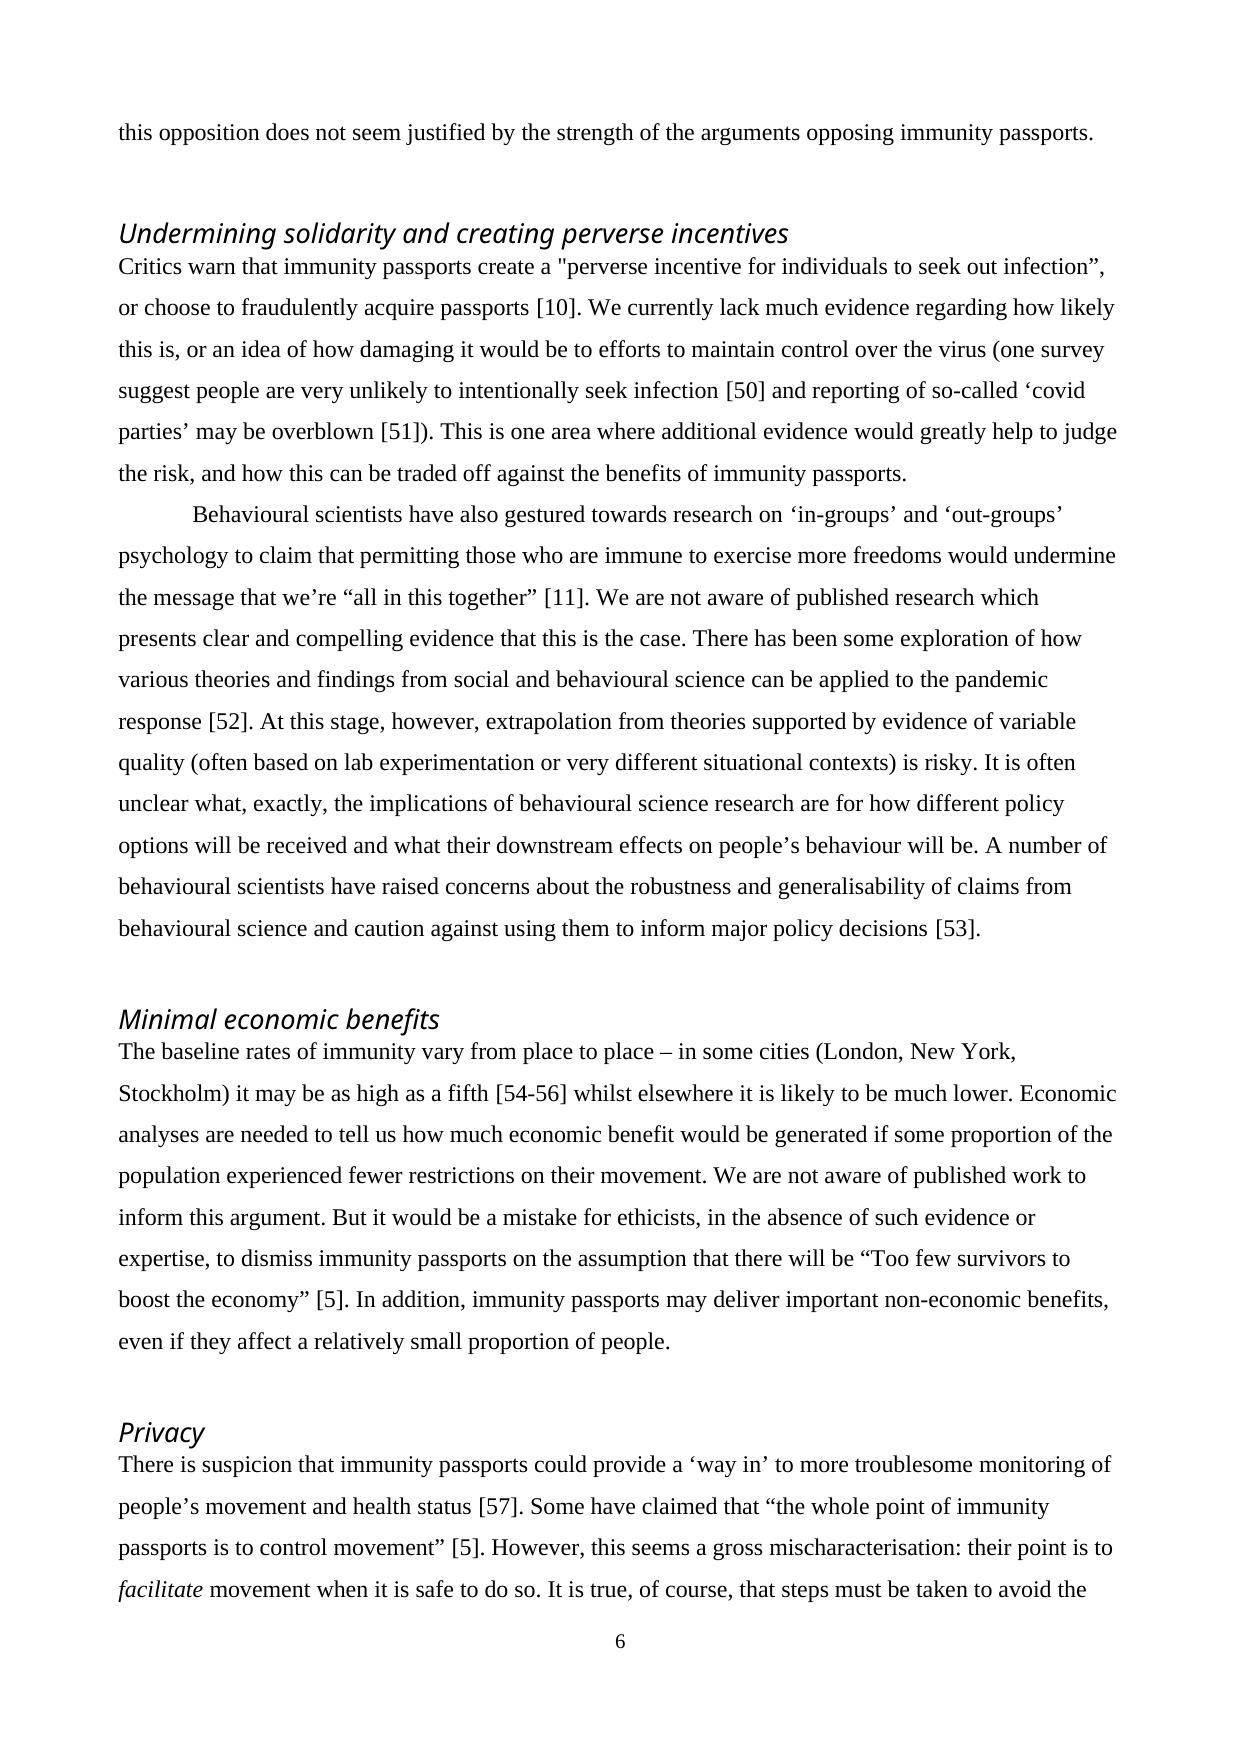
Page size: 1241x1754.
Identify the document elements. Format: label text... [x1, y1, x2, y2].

text The baseline rates of immunity vary from place to place – in some cities (London, New York, Stockholm) it may be as high as a fifth [54-56] whilst elsewhere it is likely to be much lower. Economic analyses are needed to tell us how much economic benefit would be generated if some proportion of the population experienced fewer restrictions on their movement. We are not aware of published work to inform this argument. But it would be a mistake for ethicists, in the absence of such evidence or expertise, to dismiss immunity passports on the assumption that there will be “Too few survivors to boost the economy” [5]. In addition, immunity passports may deliver important non-economic benefits, even if they affect a relatively small proportion of people. [118, 1037, 1122, 1354]
text Critics warn that immunity passports create a "perverse incentive for individuals to seek out infection”, or choose to fraudulently acquire passports [10]. We currently lack much evidence regarding how likely this is, or an idea of how damaging it would be to efforts to maintain control over the virus (one survey suggest people are very unlikely to intentionally seek infection [50] and reporting of so-called ‘covid parties’ may be overblown [51]). This is one area where additional evidence would greatly help to judge the risk, and how this can be traded off against the benefits of immunity passports. [118, 252, 1122, 486]
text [118, 118, 1122, 194]
subtitle Undermining solidarity and creating perverse incentives [118, 215, 1122, 252]
text Behavioural scientists have also gestured towards research on ‘in-groups’ and ‘out-groups’ psychology to claim that permitting those who are immune to exercise more freedoms would undermine the message that we’re “all in this together” [11]. We are not aware of published research which presents clear and compelling evidence that this is the case. There has been some exploration of how various theories and findings from social and behavioural science can be applied to the pandemic response [52]. At this stage, however, extrapolation from theories supported by evidence of variable quality (often based on lab experimentation or very different situational contexts) is risky. It is often unclear what, exactly, the implications of behavioural science research are for how different policy options will be received and what their downstream effects on people’s behaviour will be. A number of behavioural scientists have raised concerns about the robustness and generalisability of claims from behavioural science and caution against using them to inform major policy decisions [53]. [118, 500, 1122, 941]
subtitle Minimal economic benefits [118, 1000, 1122, 1037]
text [118, 1451, 1122, 1602]
subtitle Privacy [118, 1414, 1122, 1451]
